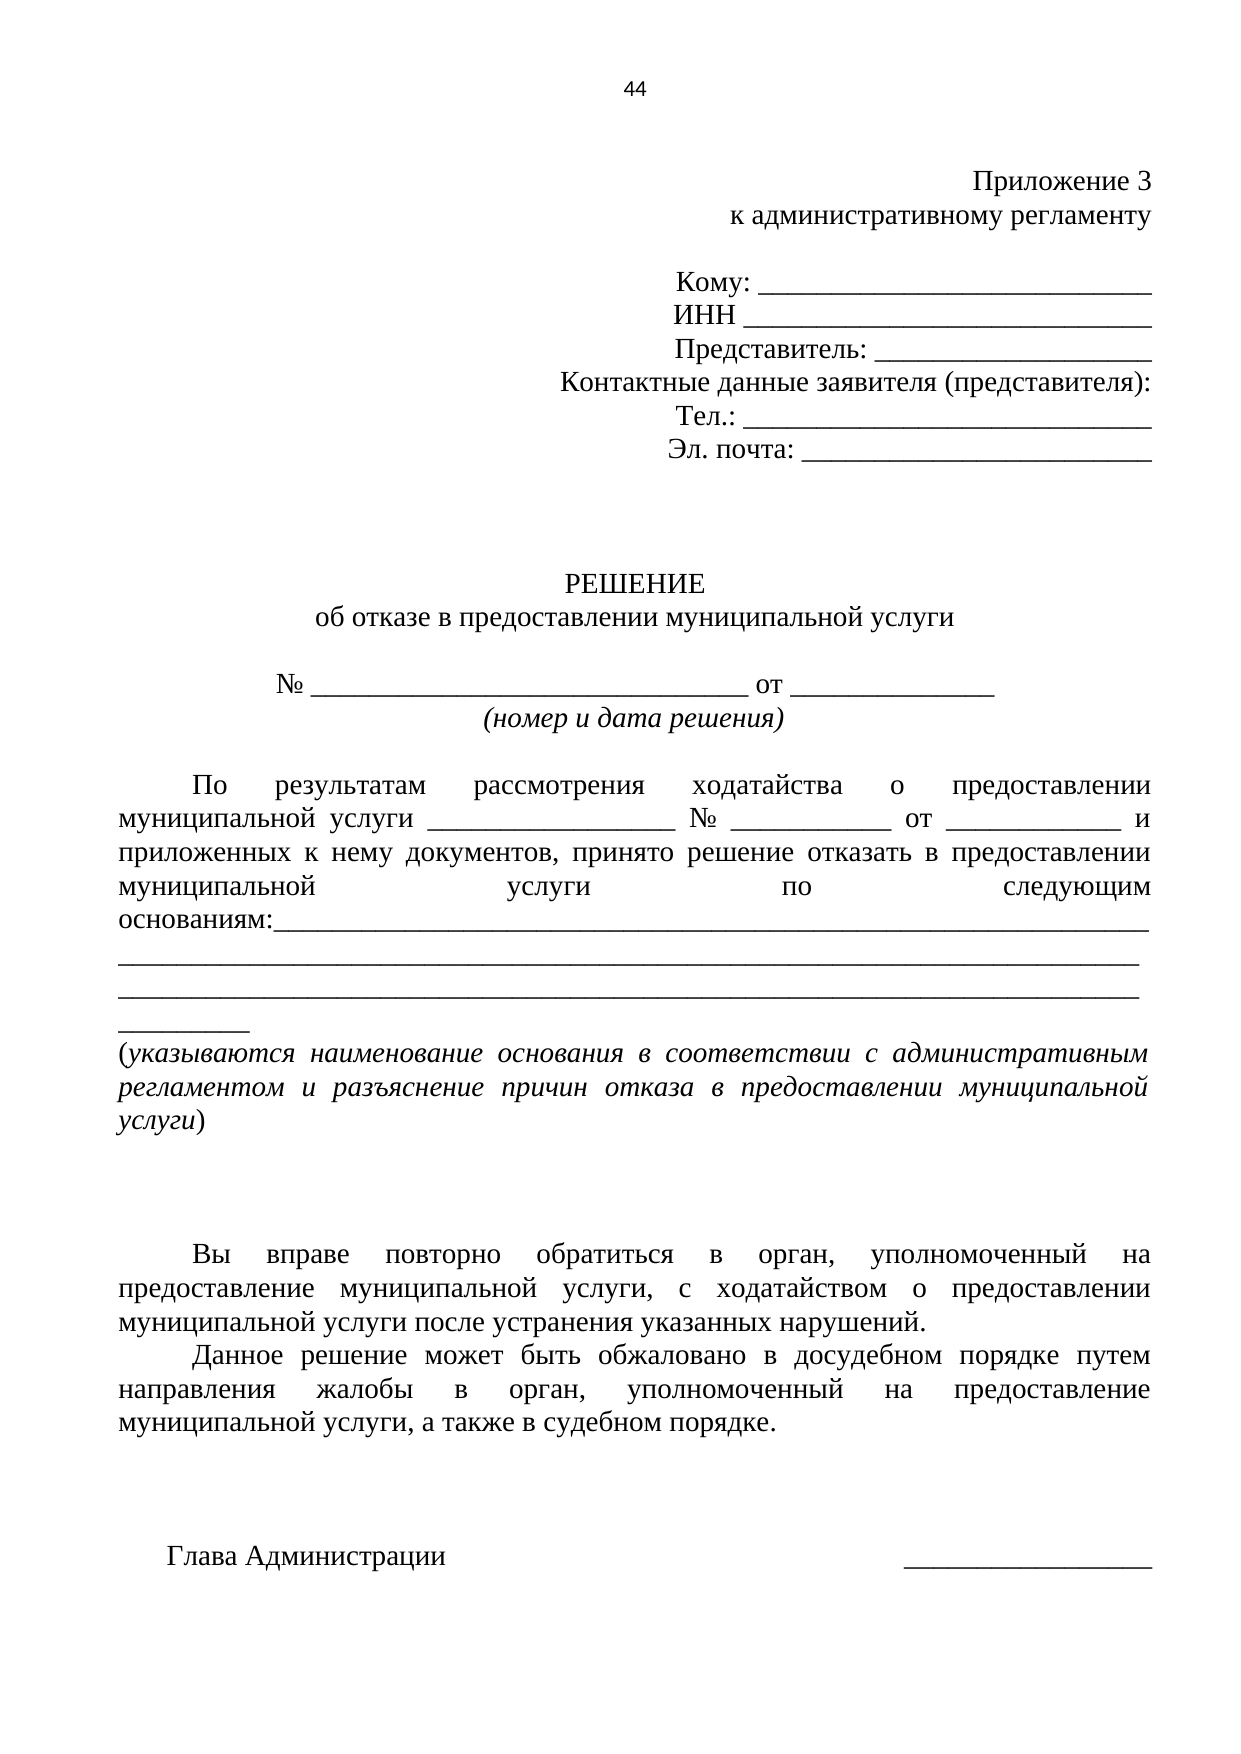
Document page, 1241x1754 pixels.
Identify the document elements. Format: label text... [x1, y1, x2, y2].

text Приложение 3 [118, 163, 1152, 197]
text РЕШЕНИЕ [118, 566, 1152, 599]
text ИНН ____________________________ [118, 297, 1152, 331]
text (указываются наименование основания в соответствии с административным регламентом и разъяснение причин отказа в предоставлении муниципальной услуги) [118, 1035, 1152, 1136]
text к административному регламенту [118, 197, 1152, 230]
text Вы вправе повторно обратиться в орган, уполномоченный на предоставление муниципальной услуги, с ходатайством о предоставлении муниципальной услуги после устранения указанных нарушений. [118, 1237, 1152, 1337]
text Данное решение может быть обжаловано в досудебном порядке путем направления жалобы в орган, уполномоченный на предоставление муниципальной услуги, а также в судебном порядке. [118, 1337, 1152, 1438]
text Тел.: ____________________________ [118, 398, 1152, 432]
text Кому: ___________________________ [118, 264, 1152, 297]
text Эл. почта: ________________________ [118, 432, 1152, 465]
text № ______________________________ от ______________ [118, 666, 1152, 700]
text Глава Администрации _________________ [118, 1538, 1152, 1572]
text Контактные данные заявителя (представителя): [118, 364, 1152, 398]
text (номер и дата решения) [118, 700, 1152, 733]
text Представитель: ___________________ [118, 331, 1152, 364]
text об отказе в предоставлении муниципальной услуги [118, 599, 1152, 633]
text По результатам рассмотрения ходатайства о предоставлении муниципальной услуги _________________ № ___________ от ____________ и приложенных к нему документов, принято решение отказать в предоставлении муниципальной услуги по следующим основаниям:_________________________________________________________________________________________________________________________________________________________________________________________________________________ [118, 767, 1152, 1035]
